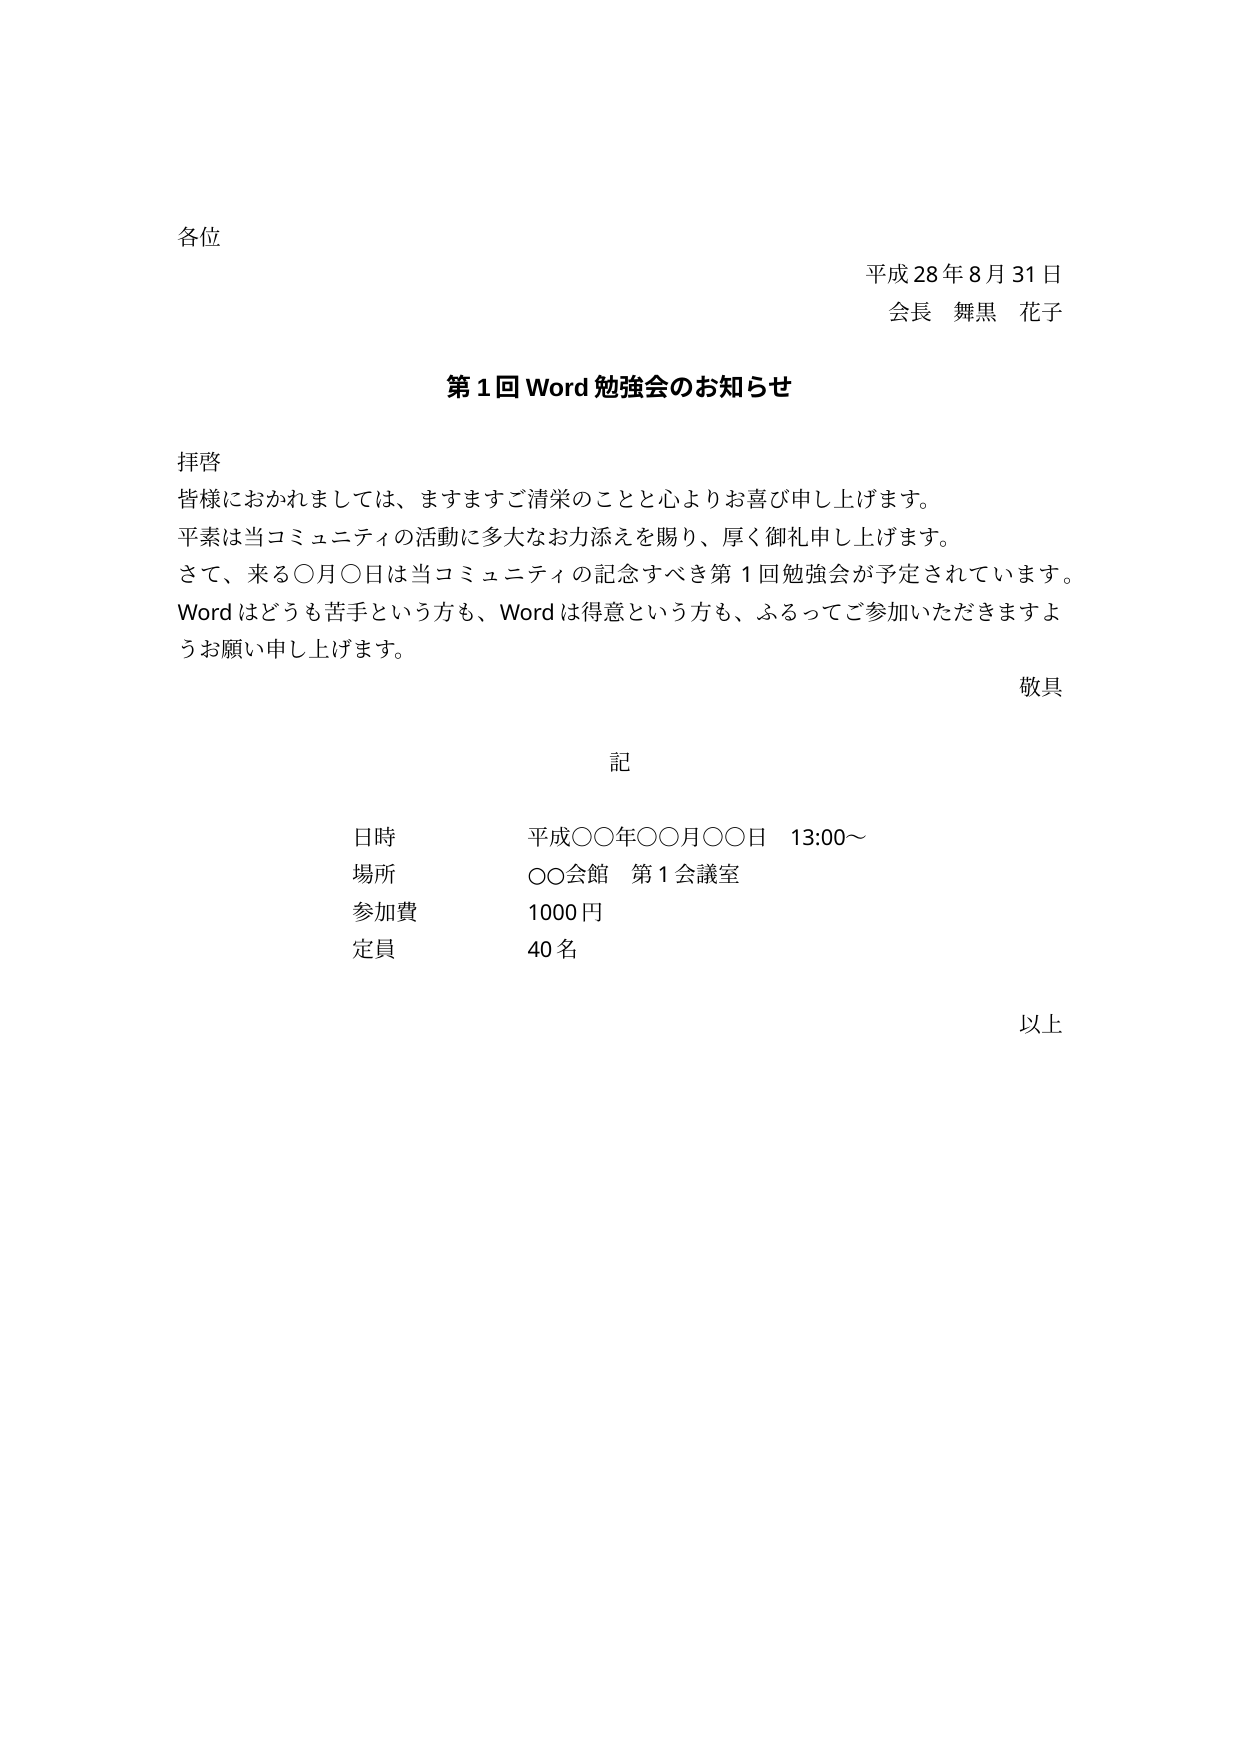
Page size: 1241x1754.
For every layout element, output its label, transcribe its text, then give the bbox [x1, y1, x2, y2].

subtitle 記 [177, 742, 1063, 779]
text 皆様におかれましては、ますますご清栄のことと心よりお喜び申し上げます。 [177, 479, 1063, 517]
text さて、来る○月○日は当コミュニティの記念すべき第1回勉強会が予定されています。Wordはどうも苦手という方も、Wordは得意という方も、ふるってご参加いただきますようお願い申し上げます。 [177, 554, 1063, 667]
text 敬具 [177, 667, 1063, 704]
text 平素は当コミュニティの活動に多大なお力添えを賜り、厚く御礼申し上げます。 [177, 517, 1063, 554]
text 以上 [177, 1004, 1063, 1042]
text 拝啓 [177, 442, 1063, 479]
text 会長 舞黒 花子 [177, 292, 1063, 329]
text 参加費 1000円 [265, 892, 1063, 929]
text 日時 平成○○年○○月○○日 13:00～ [265, 817, 1063, 854]
text 場所 ○○会館 第1会議室 [265, 854, 1063, 892]
text 平成28年8月31日 [177, 254, 1063, 292]
subtitle 第1回Word勉強会のお知らせ [177, 367, 1063, 404]
text 各位 [177, 217, 1063, 254]
text 定員 40名 [265, 929, 1063, 967]
